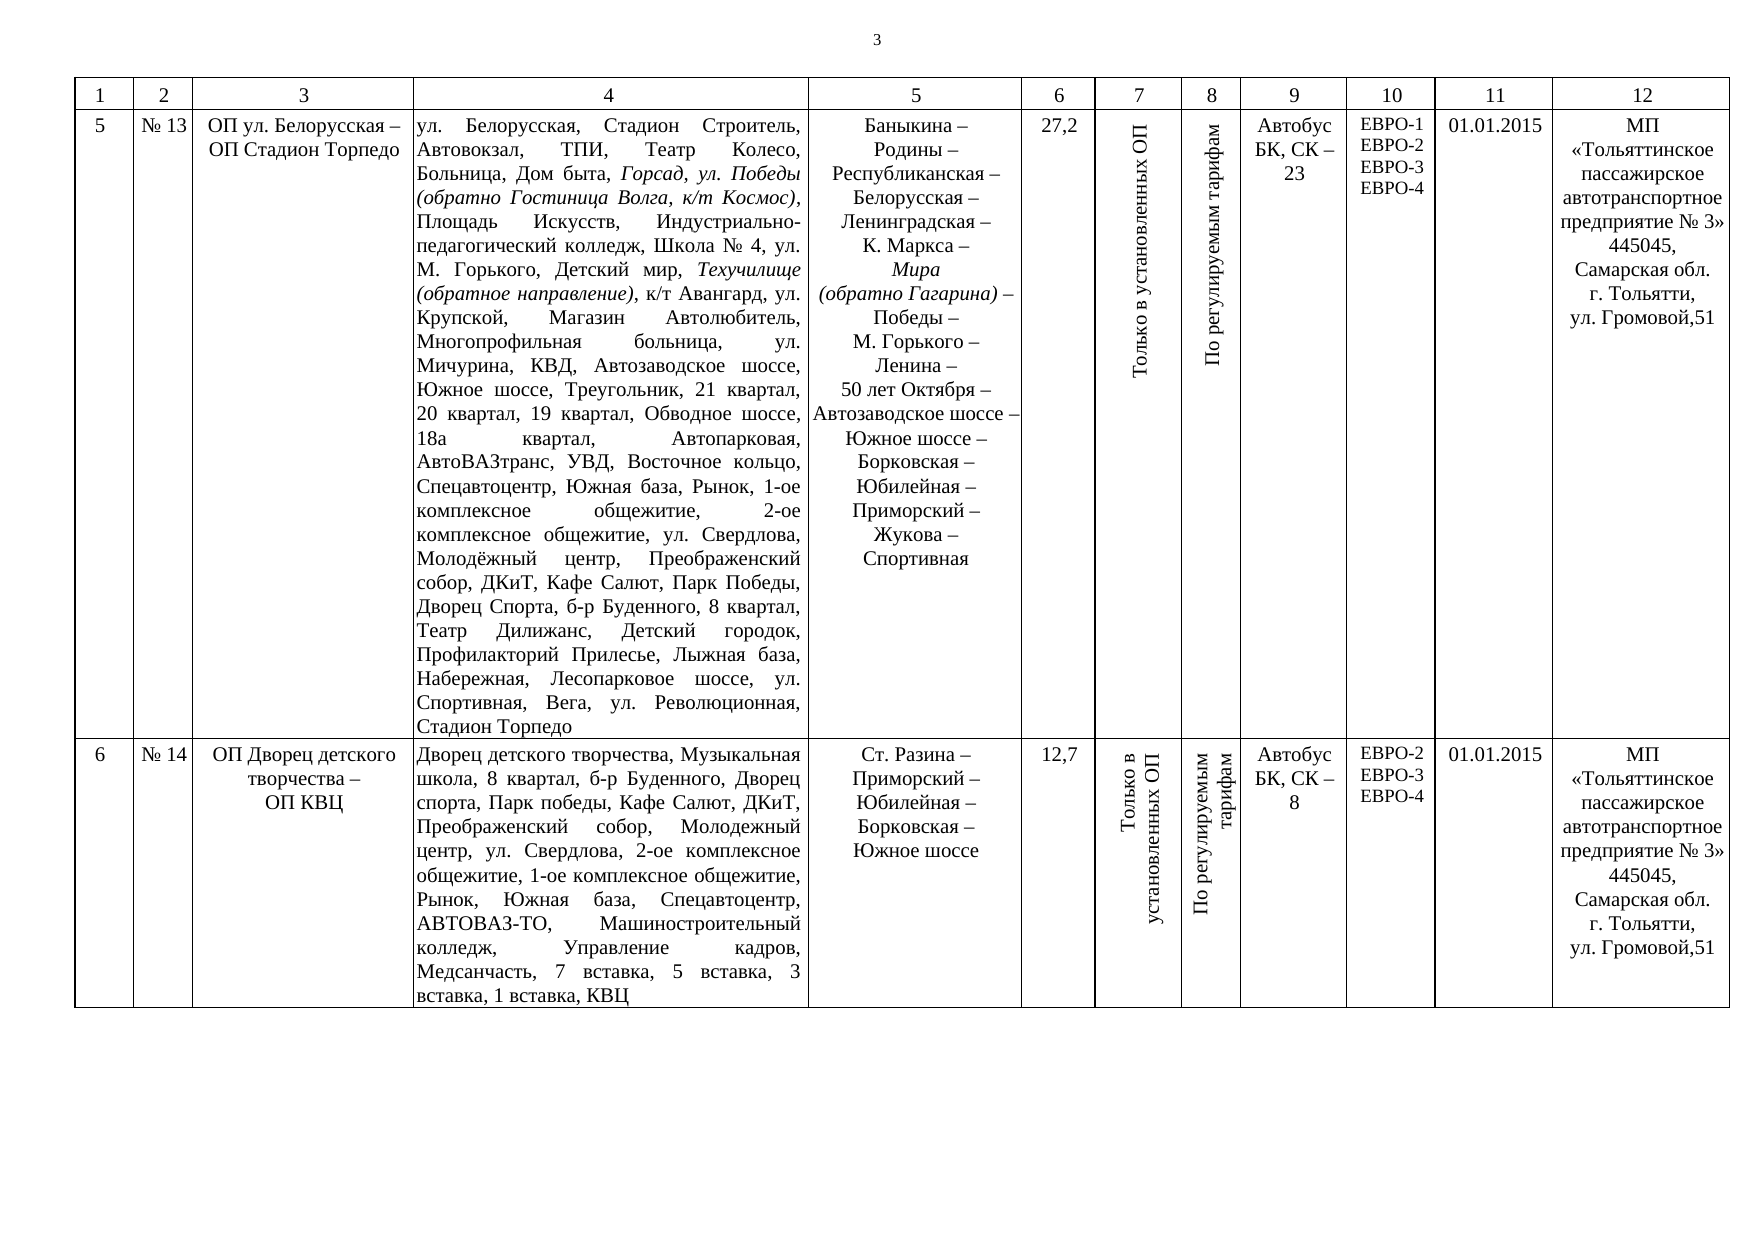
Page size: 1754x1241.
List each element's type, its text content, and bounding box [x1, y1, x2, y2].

table_cell № 13 [134, 110, 192, 738]
table_cell ЕВРО-2 ЕВРО-3 ЕВРО-4 [1347, 739, 1434, 1007]
table_header 12 [1553, 78, 1729, 109]
table_cell 6 [76, 739, 133, 1007]
table_header 11 [1436, 78, 1552, 109]
table_cell 27,2 [1022, 110, 1094, 738]
table_cell ЕВРО-1 ЕВРО-2 ЕВРО-3 ЕВРО-4 [1347, 110, 1434, 738]
table_cell Автобус БК, СК – 8 [1241, 739, 1346, 1007]
table_cell ОП ул. Белорусская – ОП Стадион Торпедо [193, 110, 413, 738]
table_header 2 [134, 78, 192, 109]
table_header 6 [1022, 78, 1094, 109]
table_cell 12,7 [1022, 739, 1094, 1007]
table_cell Ст. Разина – Приморский – Юбилейная – Борковская – Южное шоссе [809, 739, 1021, 1007]
table_header 3 [193, 78, 413, 109]
table_cell Только в установленных ОП [1096, 110, 1181, 738]
table_header 9 [1241, 78, 1346, 109]
table_cell ОП Дворец детского творчества – ОП КВЦ [193, 739, 413, 1007]
table_header 8 [1182, 78, 1240, 109]
table_header 10 [1347, 78, 1434, 109]
table_header 1 [76, 78, 133, 109]
table_cell Баныкина – Родины – Республиканская – Белорусская – Ленинградская – К. Маркса – Мира (обратно Гагарина) – Победы – М. Горького – Ленина – 50 лет Октября – Автозаводское шоссе – Южное шоссе – Борковская – Юбилейная – Приморский – Жукова – Спортивная [809, 110, 1021, 738]
table_cell Дворец детского творчества, Музыкальная школа, 8 квартал, б-р Буденного, Дворец спорта, Парк победы, Кафе Салют, ДКиТ, Преображенский собор, Молодежный центр, ул. Свердлова, 2-ое комплексное общежитие, 1-ое комплексное общежитие, Рынок, Южная база, Спецавтоцентр, АВТОВАЗ-ТО, Машиностроительный колледж, Управление кадров, Медсанчасть, 7 вставка, 5 вставка, 3 вставка, 1 вставка, КВЦ [414, 739, 808, 1007]
table_header 4 [414, 78, 808, 109]
table_cell 5 [76, 110, 133, 738]
table_cell По регулируемым тарифам [1182, 110, 1240, 738]
table_cell 01.01.2015 [1436, 110, 1552, 738]
table_cell По регулируемым тарифам [1182, 739, 1240, 1007]
table_header 7 [1096, 78, 1181, 109]
table_cell 01.01.2015 [1436, 739, 1552, 1007]
table_cell № 14 [134, 739, 192, 1007]
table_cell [1553, 110, 1729, 738]
table_cell Только в установленных ОП [1096, 739, 1181, 1007]
table_header 5 [809, 78, 1021, 109]
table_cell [1553, 739, 1729, 1007]
table_cell ул. Белорусская, Стадион Строитель, Автовокзал, ТПИ, Театр Колесо, Больница, Дом быта, Горсад, ул. Победы (обратно Гостиница Волга, к/т Космос), Площадь Искусств, Индустриально-педагогический колледж, Школа № 4, ул. М. Горького, Детский мир, Техучилище (обратное направление), к/т Авангард, ул. Крупской, Магазин Автолюбитель, Многопрофильная больница, ул. Мичурина, КВД, Автозаводское шоссе, Южное шоссе, Треугольник, 21 квартал, 20 квартал, 19 квартал, Обводное шоссе, 18а квартал, Автопарковая, АвтоВАЗтранс, УВД, Восточное кольцо, Спецавтоцентр, Южная база, Рынок, 1-ое комплексное общежитие, 2-ое комплексное общежитие, ул. Свердлова, Молодёжный центр, Преображенский собор, ДКиТ, Кафе Салют, Парк Победы, Дворец Спорта, б-р Буденного, 8 квартал, Театр Дилижанс, Детский городок, Профилакторий Прилесье, Лыжная база, Набережная, Лесопарковое шоссе, ул. Спортивная, Вега, ул. Революционная, Стадион Торпедо [414, 110, 808, 738]
table_cell Автобус БК, СК – 23 [1241, 110, 1346, 738]
